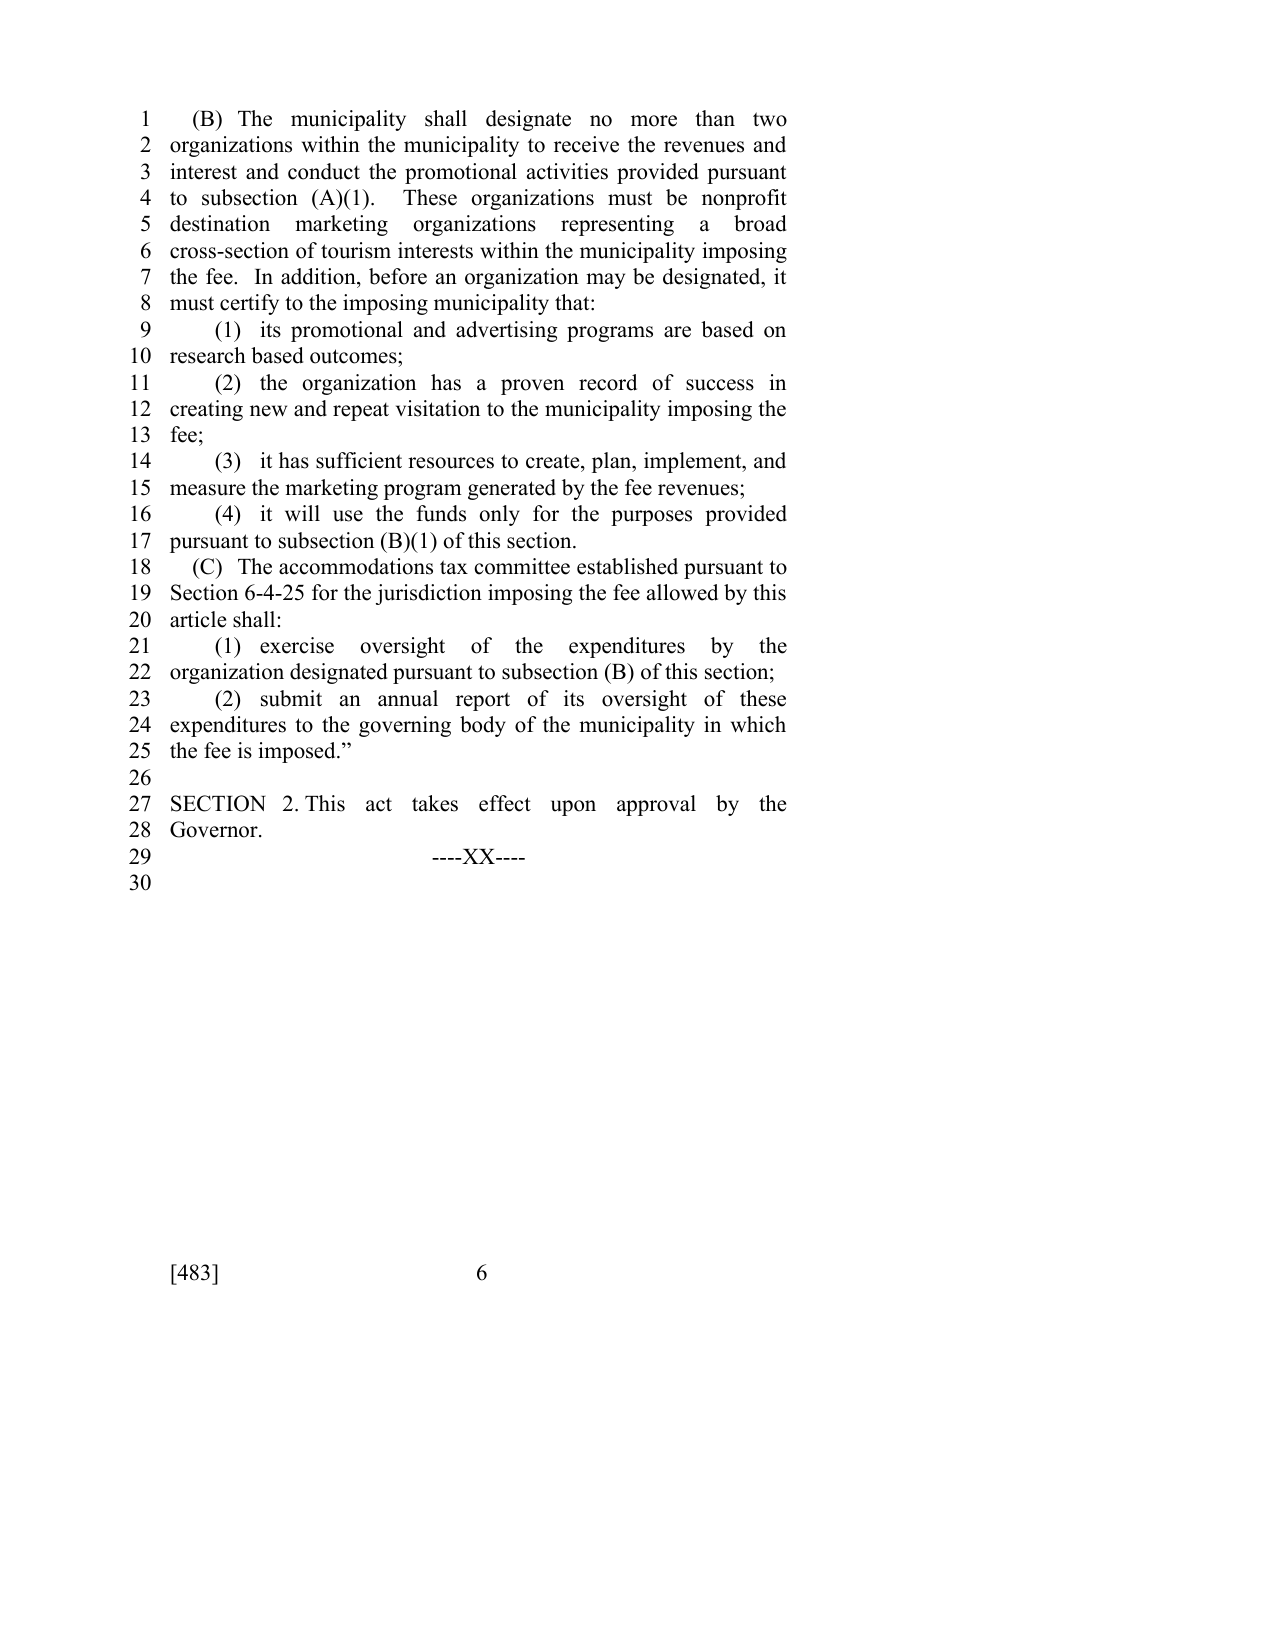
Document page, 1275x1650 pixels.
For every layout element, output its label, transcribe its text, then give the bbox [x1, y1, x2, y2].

text (1) exercise oversight of the expenditures by the organization designated pursuant to subsection (B) of this section; [169, 632, 787, 685]
text (4) it will use the funds only for the purposes provided pursuant to subsection (B)(1) of this section. [169, 500, 787, 553]
text (3) it has sufficient resources to create, plan, implement, and measure the marketing program generated by the fee revenues; [169, 448, 787, 500]
text SECTION 2. This act takes effect upon approval by the Governor. [169, 790, 787, 843]
text (1) its promotional and advertising programs are based on research based outcomes; [169, 316, 787, 368]
text ----XX---- [169, 843, 787, 869]
text (B) The municipality shall designate no more than two organizations within the municipality to receive the revenues and interest and conduct the promotional activities provided pursuant to subsection (A)(1). These organizations must be nonprofit destination marketing organizations representing a broad cross-section of tourism interests within the municipality imposing the fee. In addition, before an organization may be designated, it must certify to the imposing municipality that: [169, 105, 787, 316]
text (C) The accommodations tax committee established pursuant to Section 6-4-25 for the jurisdiction imposing the fee allowed by this article shall: [169, 553, 787, 632]
text (2) submit an annual report of its oversight of these expenditures to the governing body of the municipality in which the fee is imposed.” [169, 685, 787, 764]
text (2) the organization has a proven record of success in creating new and repeat visitation to the municipality imposing the fee; [169, 368, 787, 448]
